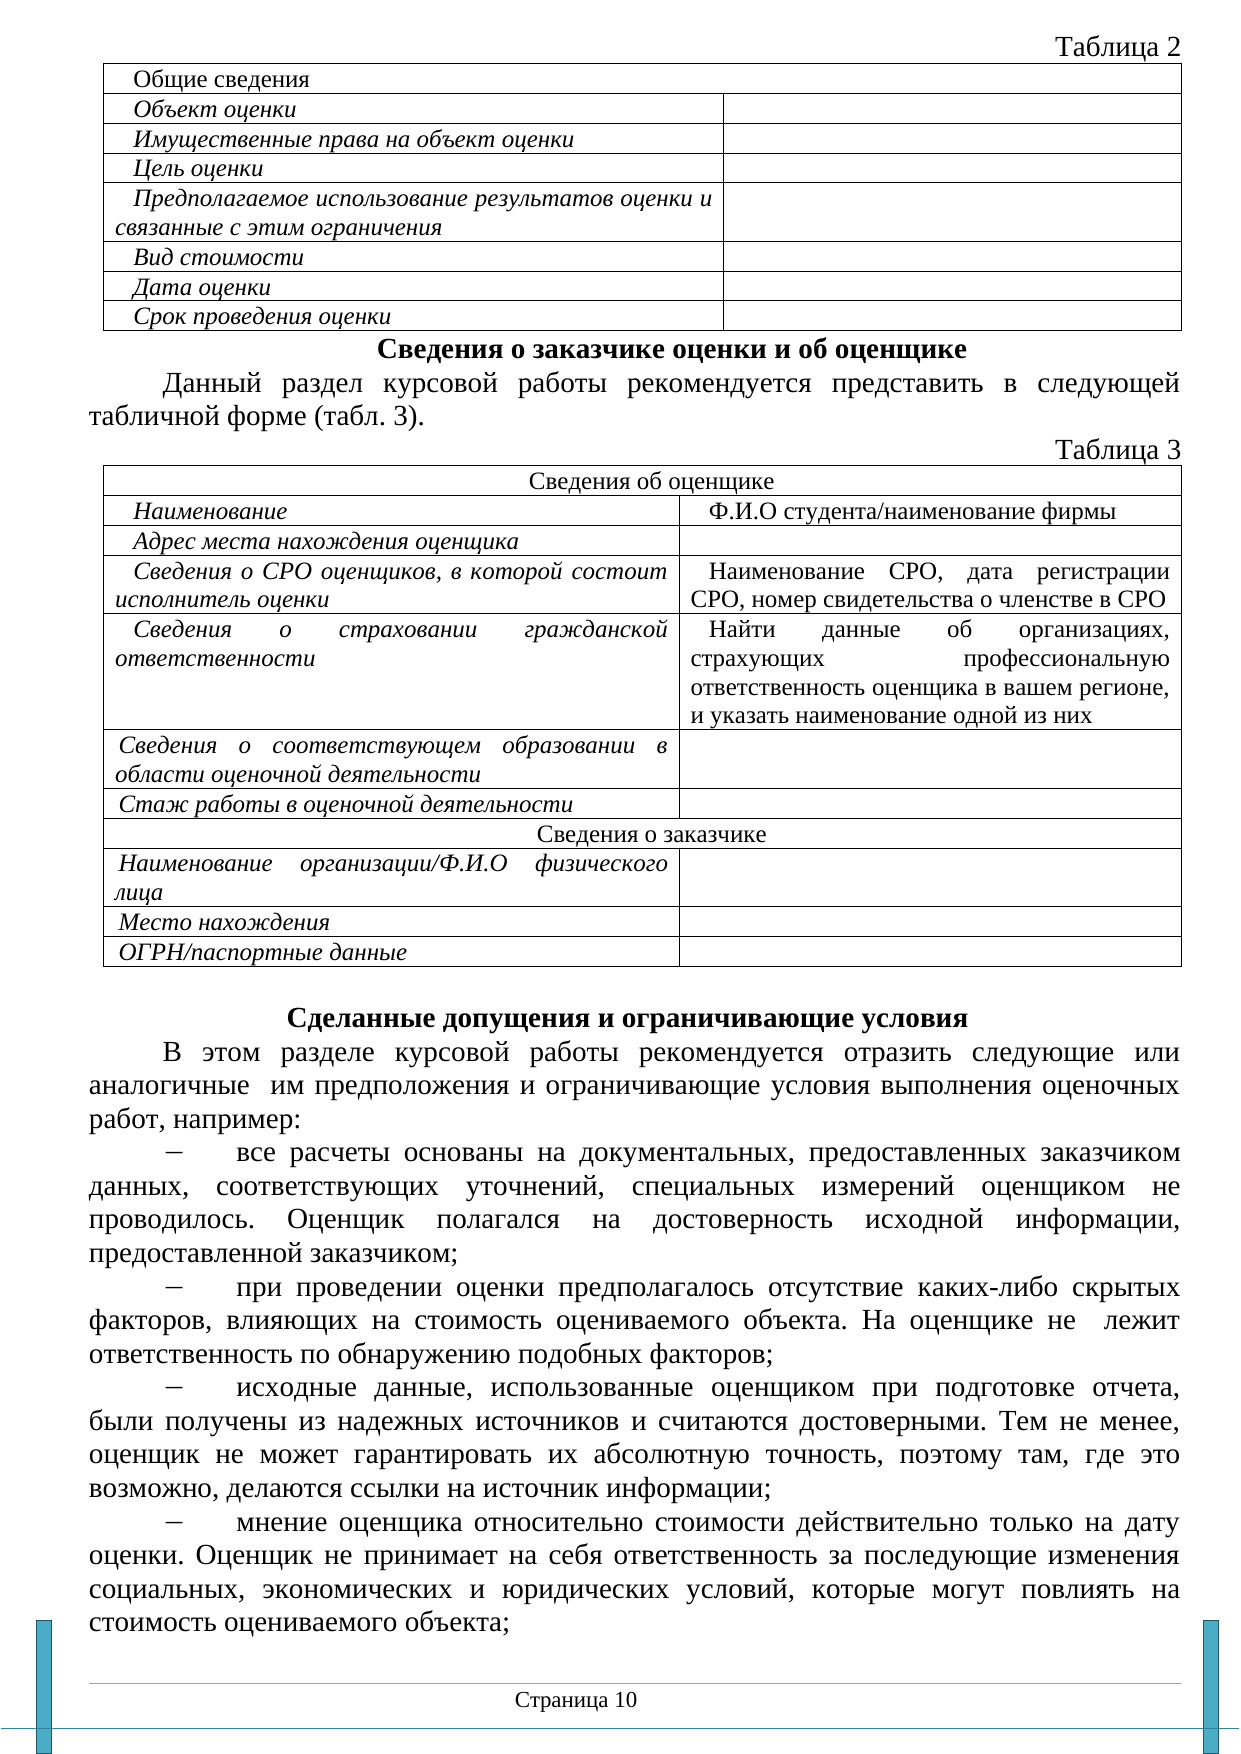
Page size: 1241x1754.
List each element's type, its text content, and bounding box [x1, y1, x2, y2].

list исходные данные, использованные оценщиком при подготовке отчета, были получены из надежных источников и считаются достоверными. Тем не менее, оценщик не может гарантировать их абсолютную точность, поэтому там, где это возможно, делаются ссылки на источник информации; [89, 1369, 1181, 1504]
table_cell Адрес места нахождения оценщика [104, 526, 679, 555]
table_cell [724, 242, 1181, 271]
text Данный раздел курсовой работы рекомендуется представить в следующей табличной форме (табл. 3). [89, 365, 1181, 432]
table_cell [680, 789, 1181, 818]
list при проведении оценки предполагалось отсутствие каких-либо скрытых факторов, влияющих на стоимость оцениваемого объекта. На оценщике не лежит ответственность по обнаружению подобных факторов; [89, 1269, 1181, 1369]
table_cell Сведения о страховании гражданской ответственности [104, 614, 679, 729]
table_cell Наименование СРО, дата регистрации СРО, номер свидетельства о членстве в СРО [680, 556, 1181, 613]
table_cell Место нахождения [104, 907, 679, 936]
table_cell [724, 124, 1181, 152]
table_cell Срок проведения оценки [104, 301, 723, 330]
table_cell Цель оценки [104, 154, 723, 182]
table_cell Сведения о СРО оценщиков, в которой состоит исполнитель оценки [104, 556, 679, 613]
table_header Сведения об оценщике [104, 466, 1181, 495]
text Сведения о заказчике оценки и об оценщике [89, 331, 1181, 365]
table_cell [724, 183, 1181, 241]
table_cell Сведения о соответствующем образовании в области оценочной деятельности [104, 730, 679, 788]
text В этом разделе курсовой работы рекомендуется отразить следующие или аналогичные им предположения и ограничивающие условия выполнения оценочных работ, например: [89, 1034, 1181, 1134]
text Таблица 3 [89, 432, 1181, 465]
table_cell [680, 730, 1181, 788]
table_cell [724, 94, 1181, 123]
table_header Общие сведения [104, 64, 1181, 93]
table_cell Предполагаемое использование результатов оценки и связанные с этим ограничения [104, 183, 723, 241]
table_cell [724, 301, 1181, 330]
table_cell [680, 526, 1181, 555]
list все расчеты основаны на документальных, предоставленных заказчиком данных, соответствующих уточнений, специальных измерений оценщиком не проводилось. Оценщик полагался на достоверность исходной информации, предоставленной заказчиком; [89, 1134, 1181, 1269]
table_cell Наименование организации/Ф.И.О физического лица [104, 849, 679, 906]
table_cell Наименование [104, 496, 679, 525]
table_cell Найти данные об организациях, страхующих профессиональную ответственность оценщика в вашем регионе, и указать наименование одной из них [680, 614, 1181, 729]
text Сделанные допущения и ограничивающие условия [0, 1000, 1181, 1034]
table_cell Дата оценки [104, 272, 723, 300]
table_cell [680, 937, 1181, 966]
list мнение оценщика относительно стоимости действительно только на дату оценки. Оценщик не принимает на себя ответственность за последующие изменения социальных, экономических и юридических условий, которые могут повлиять на стоимость оцениваемого объекта; [89, 1504, 1181, 1638]
table_cell Вид стоимости [104, 242, 723, 271]
table_cell [680, 907, 1181, 936]
table_cell Стаж работы в оценочной деятельности [104, 789, 679, 818]
table_cell [724, 272, 1181, 300]
table_cell Сведения о заказчике [104, 819, 1181, 847]
table_cell Имущественные права на объект оценки [104, 124, 723, 152]
table_cell [724, 154, 1181, 182]
table_cell Ф.И.О студента/наименование фирмы [680, 496, 1181, 525]
text Таблица 2 [89, 29, 1181, 63]
table_cell ОГРН/паспортные данные [104, 937, 679, 966]
table_cell Объект оценки [104, 94, 723, 123]
table_cell [680, 849, 1181, 906]
